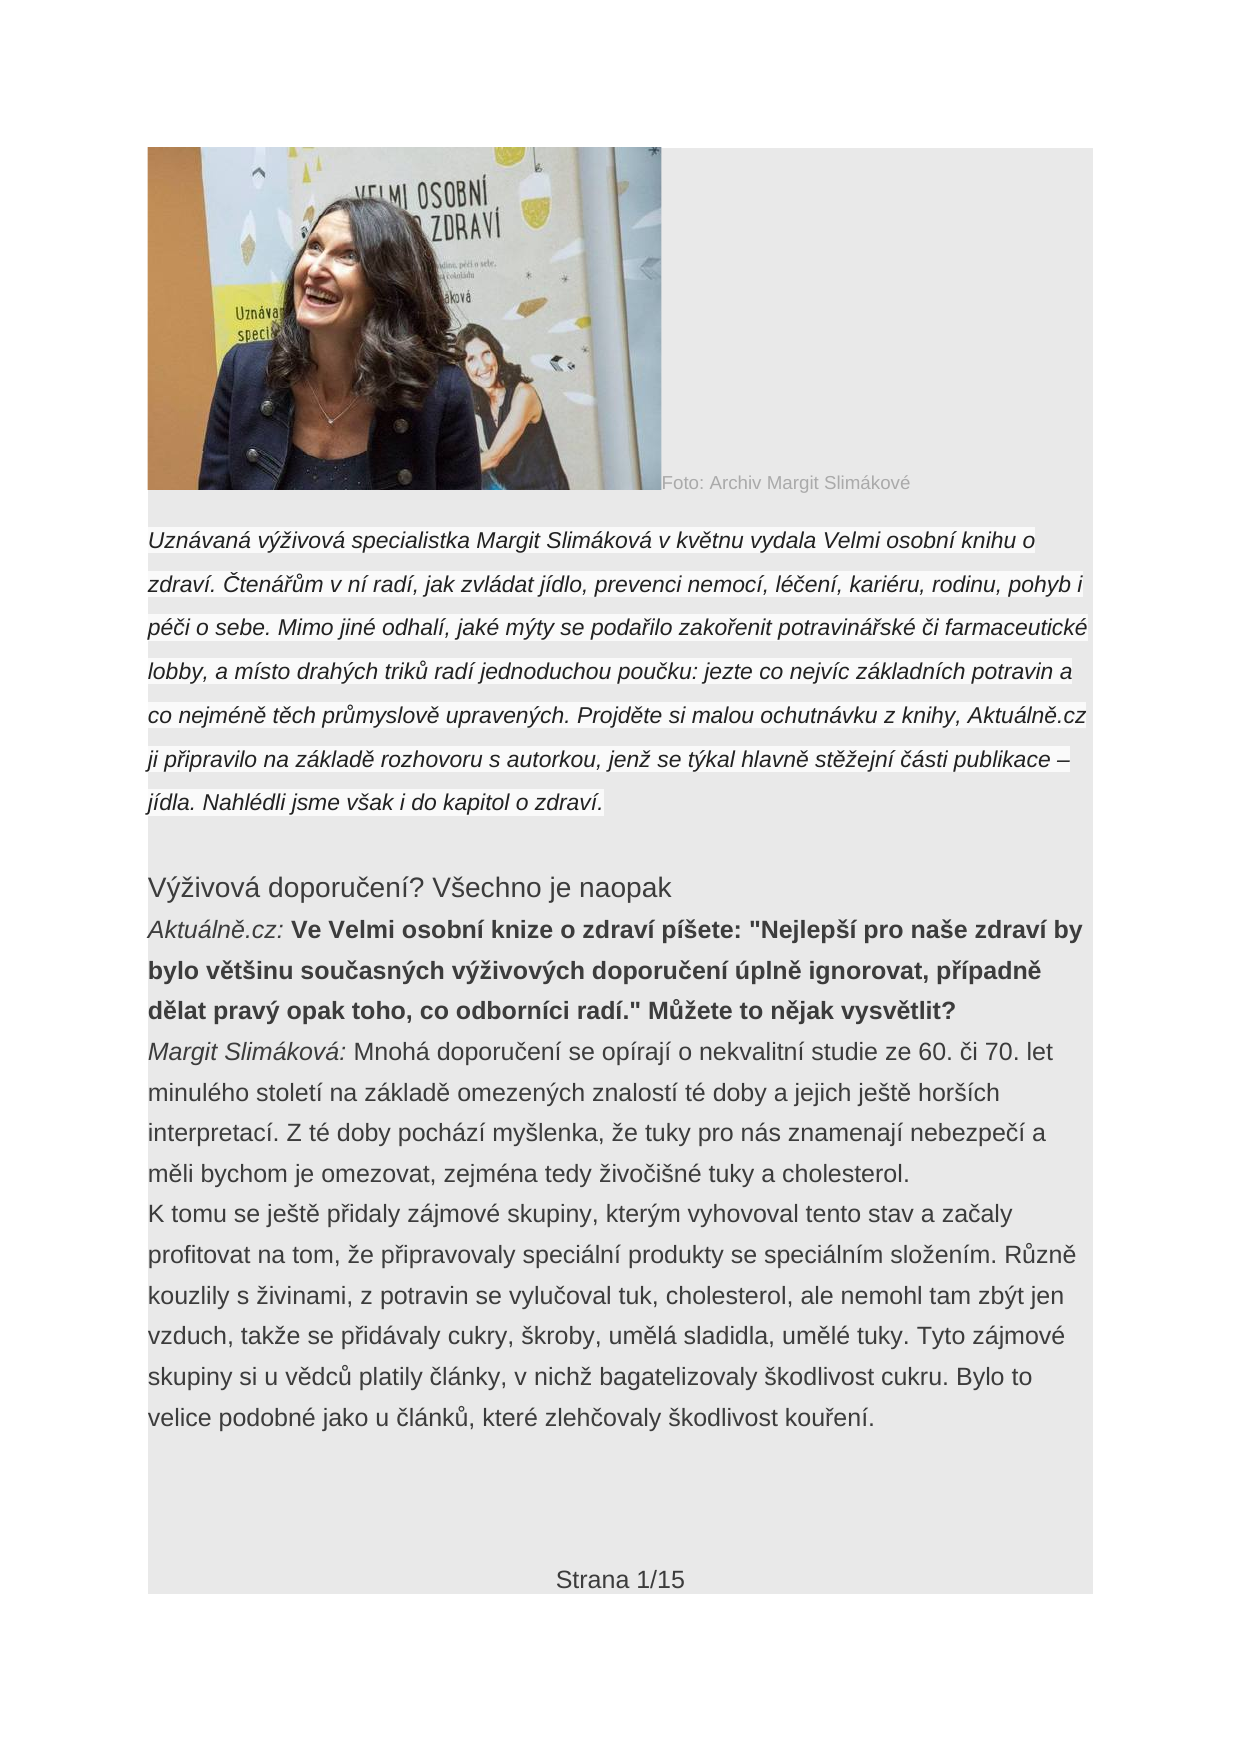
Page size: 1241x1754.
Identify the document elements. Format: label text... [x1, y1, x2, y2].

text Strana 1/15 [148, 1553, 1093, 1594]
picture [147, 147, 662, 490]
text Uznávaná výživová specialistka Margit Slimáková v květnu vydala Velmi osobní knihu o zdraví. Čtenářům v ní radí, jak zvládat jídlo, prevenci nemocí, léčení, kariéru, rodinu, pohyb i péči o sebe. Mimo jiné odhalí, jaké mýty se podařilo zakořenit potravinářské či farmaceutické lobby, a místo drahých triků radí jednoduchou poučku: jezte co nejvíc základních potravin a co nejméně těch průmyslově upravených. Projděte si malou ochutnávku z knihy, Aktuálně.cz ji připravilo na základě rozhovoru s autorkou, jenž se týkal hlavně stěžejní části publikace – jídla. Nahlédli jsme však i do kapitol o zdraví. [148, 509, 1093, 816]
text K tomu se ještě přidaly zájmové skupiny, kterým vyhovoval tento stav a začaly profitovat na tom, že připravovaly speciální produkty se speciálním složením. Různě kouzlily s živinami, z potravin se vylučoval tuk, cholesterol, ale nemohl tam zbýt jen vzduch, takže se přidávaly cukry, škroby, umělá sladidla, umělé tuky. Tyto zájmové skupiny si u vědců platily články, v nichž bagatelizovaly škodlivost cukru. Bylo to velice podobné jako u článků, které zlehčovaly škodlivost kouření. [148, 1187, 1093, 1431]
text Margit Slimáková: Mnohá doporučení se opírají o nekvalitní studie ze 60. či 70. let minulého století na základě omezených znalostí té doby a jejich ještě horších interpretací. Z té doby pochází myšlenka, že tuky pro nás znamenají nebezpečí a měli bychom je omezovat, zejména tedy živočišné tuky a cholesterol. [148, 1025, 1093, 1187]
text Výživová doporučení? Všechno je naopak [148, 859, 1093, 903]
text Aktuálně.cz: Ve Velmi osobní knize o zdraví píšete: "Nejlepší pro naše zdraví by bylo většinu současných výživových doporučení úplně ignorovat, případně dělat pravý opak toho, co odborníci radí." Můžete to nějak vysvětlit? [148, 903, 1093, 1025]
